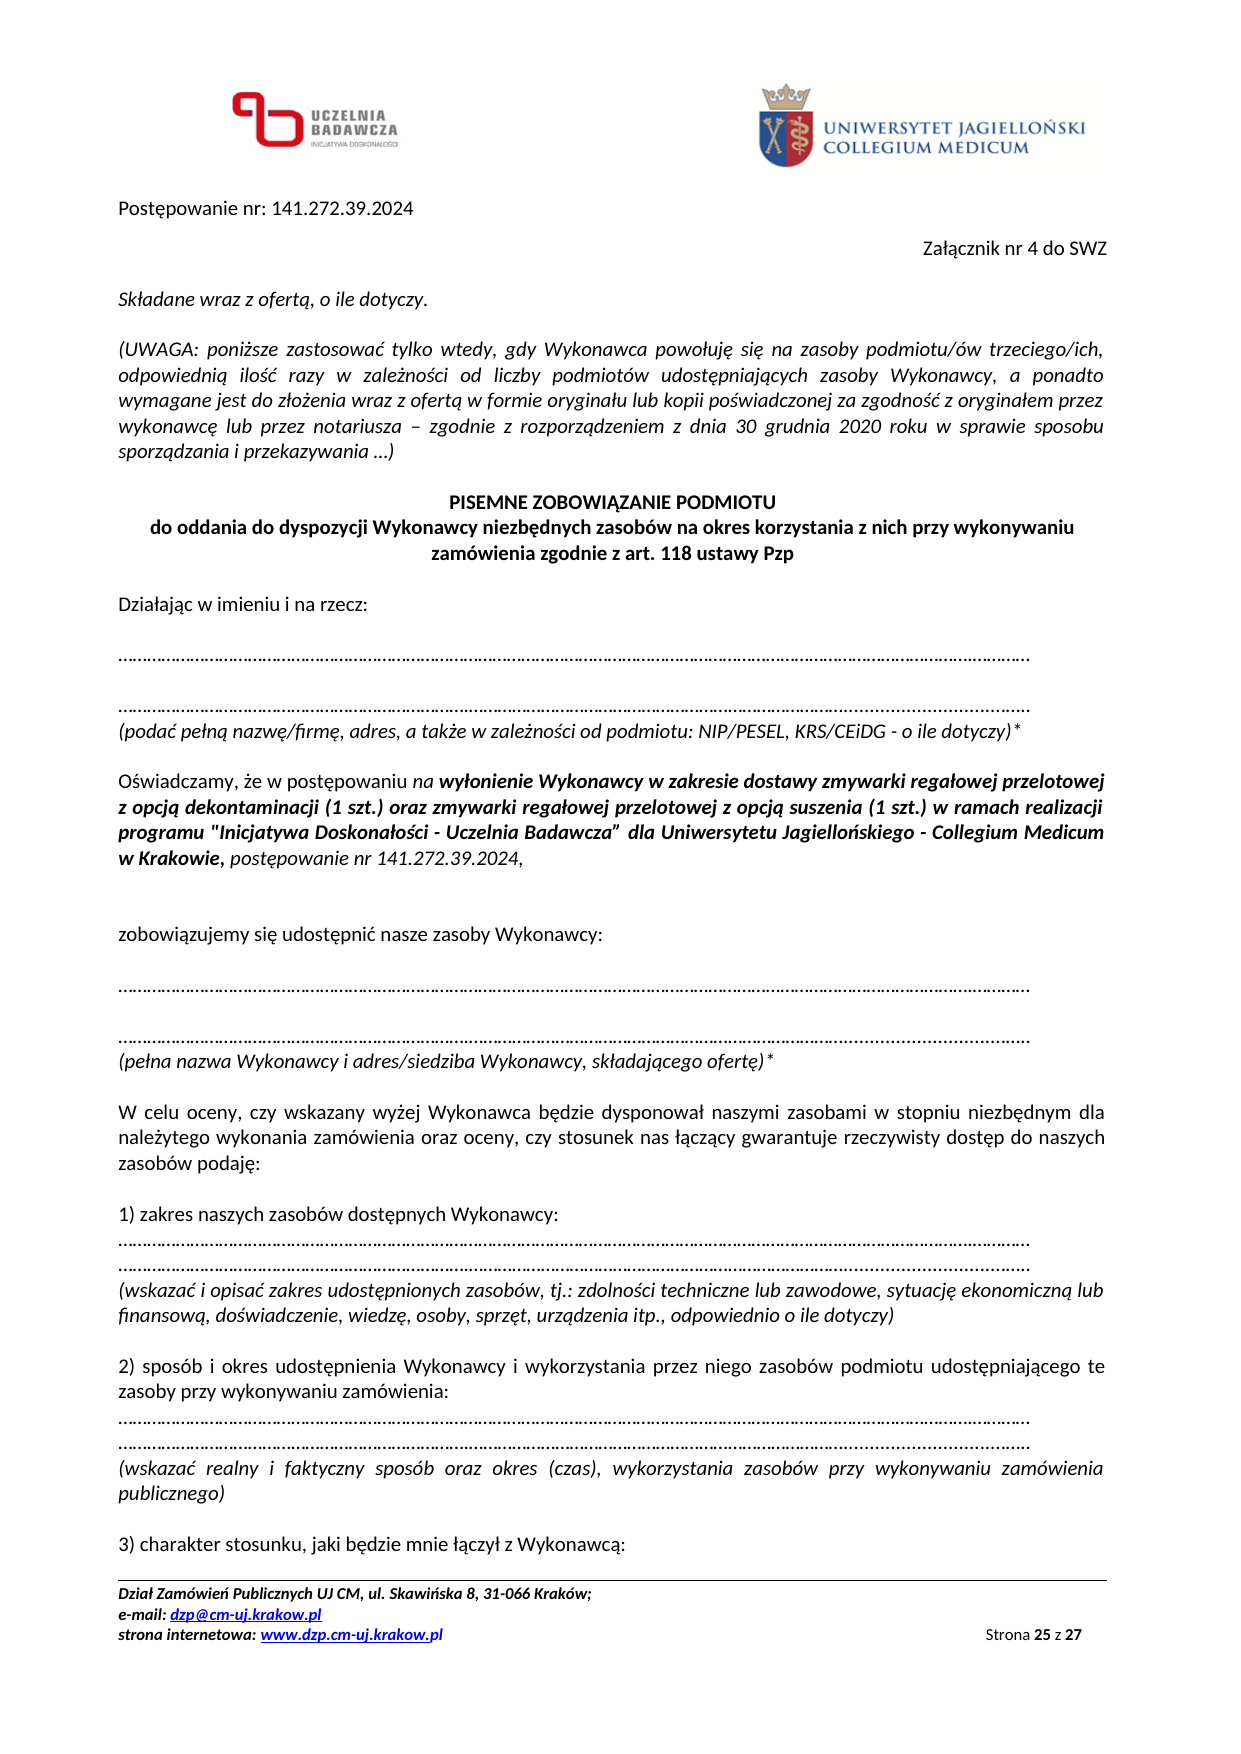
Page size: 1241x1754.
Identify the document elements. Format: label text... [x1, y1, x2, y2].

text Załącznik nr 4 do SWZ [118, 235, 1107, 260]
text ……………………………………………………………….……………………………………………………………………...............................….. [118, 692, 1107, 718]
text (pełna nazwa Wykonawcy i adres/siedziba Wykonawcy, składającego ofertę)* [118, 1048, 1107, 1074]
text …………………………………………………………………………………………………………………………………………………………….………… [118, 1404, 1107, 1429]
text Oświadczamy, że w postępowaniu na wyłonienie Wykonawcy w zakresie dostawy zmywarki regałowej przelotowej z opcją dekontaminacji (1 szt.) oraz zmywarki regałowej przelotowej z opcją suszenia (1 szt.) w ramach realizacji programu "Inicjatywa Doskonałości - Uczelnia Badawcza” dla Uniwersytetu Jagiellońskiego - Collegium Medicum w Krakowie, postępowanie nr 141.272.39.2024, [118, 769, 1107, 870]
text (podać pełną nazwę/firmę, adres, a także w zależności od podmiotu: NIP/PESEL, KRS/CEiDG - o ile dotyczy)* [118, 718, 1107, 743]
text (wskazać realny i faktyczny sposób oraz okres (czas), wykorzystania zasobów przy wykonywaniu zamówienia publicznego) [118, 1455, 1107, 1506]
text Składane wraz z ofertą, o ile dotyczy. [118, 286, 1107, 311]
text (UWAGA: poniższe zastosować tylko wtedy, gdy Wykonawca powołuję się na zasoby podmiotu/ów trzeciego/ich, odpowiednią ilość razy w zależności od liczby podmiotów udostępniających zasoby Wykonawcy, a ponadto wymagane jest do złożenia wraz z ofertą w formie oryginału lub kopii poświadczonej za zgodność z oryginałem przez wykonawcę lub przez notariusza – zgodnie z rozporządzeniem z dnia 30 grudnia 2020 roku w sprawie sposobu sporządzania i przekazywania …) [118, 337, 1107, 464]
text …………………………………………………………………………………………………………………………………………………………….………… [118, 972, 1107, 997]
text do oddania do dyspozycji Wykonawcy niezbędnych zasobów na okres korzystania z nich przy wykonywaniu zamówienia zgodnie z art. 118 ustawy Pzp [118, 514, 1107, 565]
text ……………………………………………………………….……………………………………………………………………...............................….. [118, 1252, 1107, 1277]
text zobowiązujemy się udostępnić nasze zasoby Wykonawcy: [118, 921, 1107, 947]
picture [742, 75, 1104, 181]
text (wskazać i opisać zakres udostępnionych zasobów, tj.: zdolności techniczne lub zawodowe, sytuację ekonomiczną lub finansową, doświadczenie, wiedzę, osoby, sprzęt, urządzenia itp., odpowiednio o ile dotyczy) [118, 1277, 1107, 1328]
text ……………………………………………………………….……………………………………………………………………...............................….. [118, 1023, 1107, 1048]
text Działając w imieniu i na rzecz: [118, 591, 1107, 616]
picture [118, 73, 535, 181]
text W celu oceny, czy wskazany wyżej Wykonawca będzie dysponował naszymi zasobami w stopniu niezbędnym dla należytego wykonania zamówienia oraz oceny, czy stosunek nas łączący gwarantuje rzeczywisty dostęp do naszych zasobów podaję: [118, 1099, 1107, 1175]
list 3) charakter stosunku, jaki będzie mnie łączył z Wykonawcą: [118, 1531, 1107, 1557]
text …………………………………………………………………………………………………………………………………………………………….………… [118, 642, 1107, 667]
text ……………………………………………………………….……………………………………………………………………...............................….. [118, 1429, 1107, 1455]
text 1) zakres naszych zasobów dostępnych Wykonawcy: [118, 1201, 1107, 1226]
list 2) sposób i okres udostępnienia Wykonawcy i wykorzystania przez niego zasobów podmiotu udostępniającego te zasoby przy wykonywaniu zamówienia: [118, 1353, 1107, 1404]
text …………………………………………………………………………………………………………………………………………………………….………… [118, 1226, 1107, 1252]
text PISEMNE ZOBOWIĄZANIE PODMIOTU [118, 489, 1107, 514]
